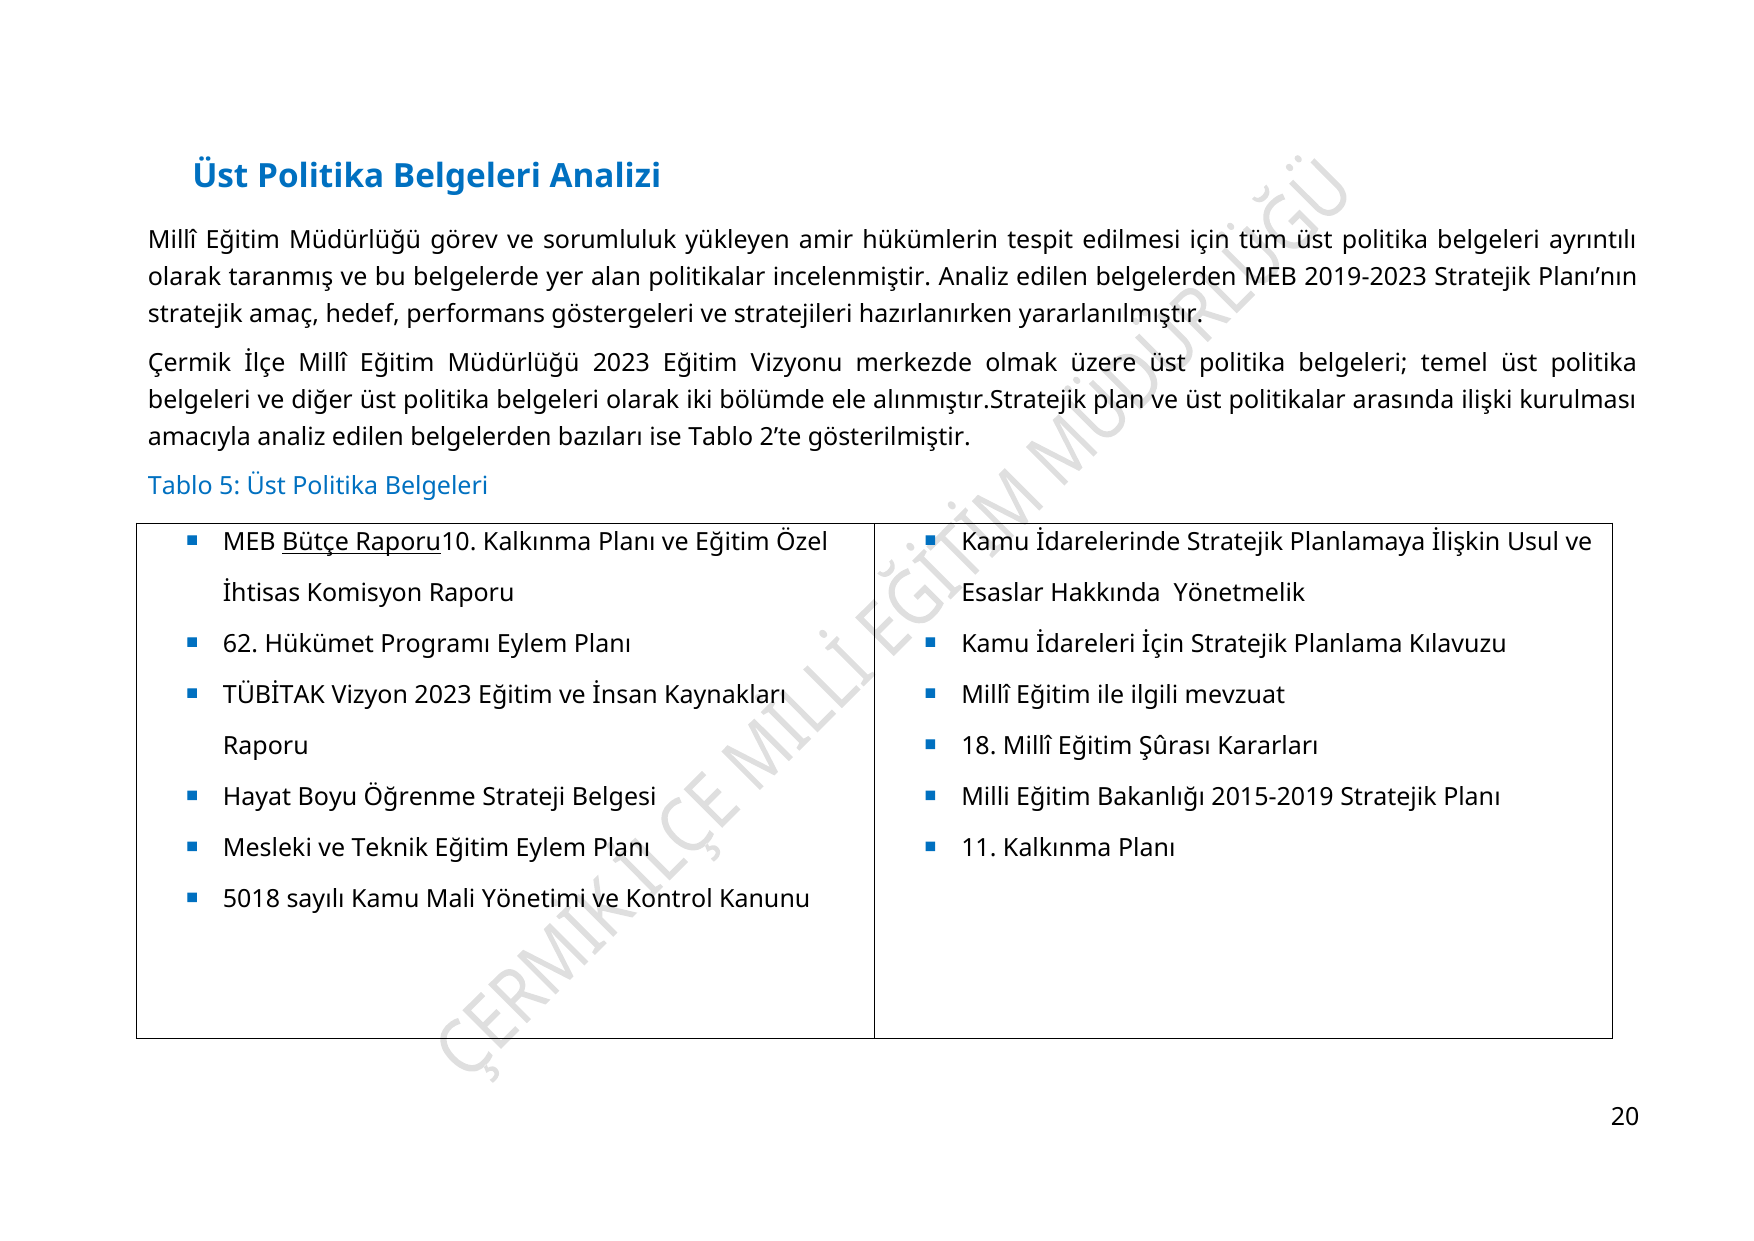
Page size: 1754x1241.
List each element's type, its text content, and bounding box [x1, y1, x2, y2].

text Tablo 5: Üst Politika Belgeleri [148, 468, 1639, 502]
table_header MEB Bütçe Raporu10. Kalkınma Planı ve Eğitim Özel İhtisas Komisyon Raporu 62. Hükümet Programı Eylem Planı TÜBİTAK Vizyon 2023 Eğitim ve İnsan Kaynakları Raporu Hayat Boyu Öğrenme Strateji Belgesi Mesleki ve Teknik Eğitim Eylem Planı 5018 sayılı Kamu Mali Yönetimi ve Kontrol Kanunu [137, 524, 874, 1038]
subtitle Üst Politika Belgeleri Analizi [192, 152, 1639, 197]
table_header Kamu İdarelerinde Stratejik Planlamaya İlişkin Usul ve Esaslar Hakkında Yönetmelik Kamu İdareleri İçin Stratejik Planlama Kılavuzu Millî Eğitim ile ilgili mevzuat 18. Millî Eğitim Şûrası Kararları Milli Eğitim Bakanlığı 2015-2019 Stratejik Planı 11. Kalkınma Planı [875, 524, 1612, 1038]
text Çermik İlçe Millî Eğitim Müdürlüğü 2023 Eğitim Vizyonu merkezde olmak üzere üst politika belgeleri; temel üst politika belgeleri ve diğer üst politika belgeleri olarak iki bölümde ele alınmıştır.Stratejik plan ve üst politikalar arasında ilişki kurulması amacıyla analiz edilen belgelerden bazıları ise Tablo 2’te gösterilmiştir. [148, 345, 1639, 453]
text Millî Eğitim Müdürlüğü görev ve sorumluluk yükleyen amir hükümlerin tespit edilmesi için tüm üst politika belgeleri ayrıntılı olarak taranmış ve bu belgelerde yer alan politikalar incelenmiştir. Analiz edilen belgelerden MEB 2019-2023 Stratejik Planı’nın stratejik amaç, hedef, performans göstergeleri ve stratejileri hazırlanırken yararlanılmıştır. [148, 222, 1639, 330]
